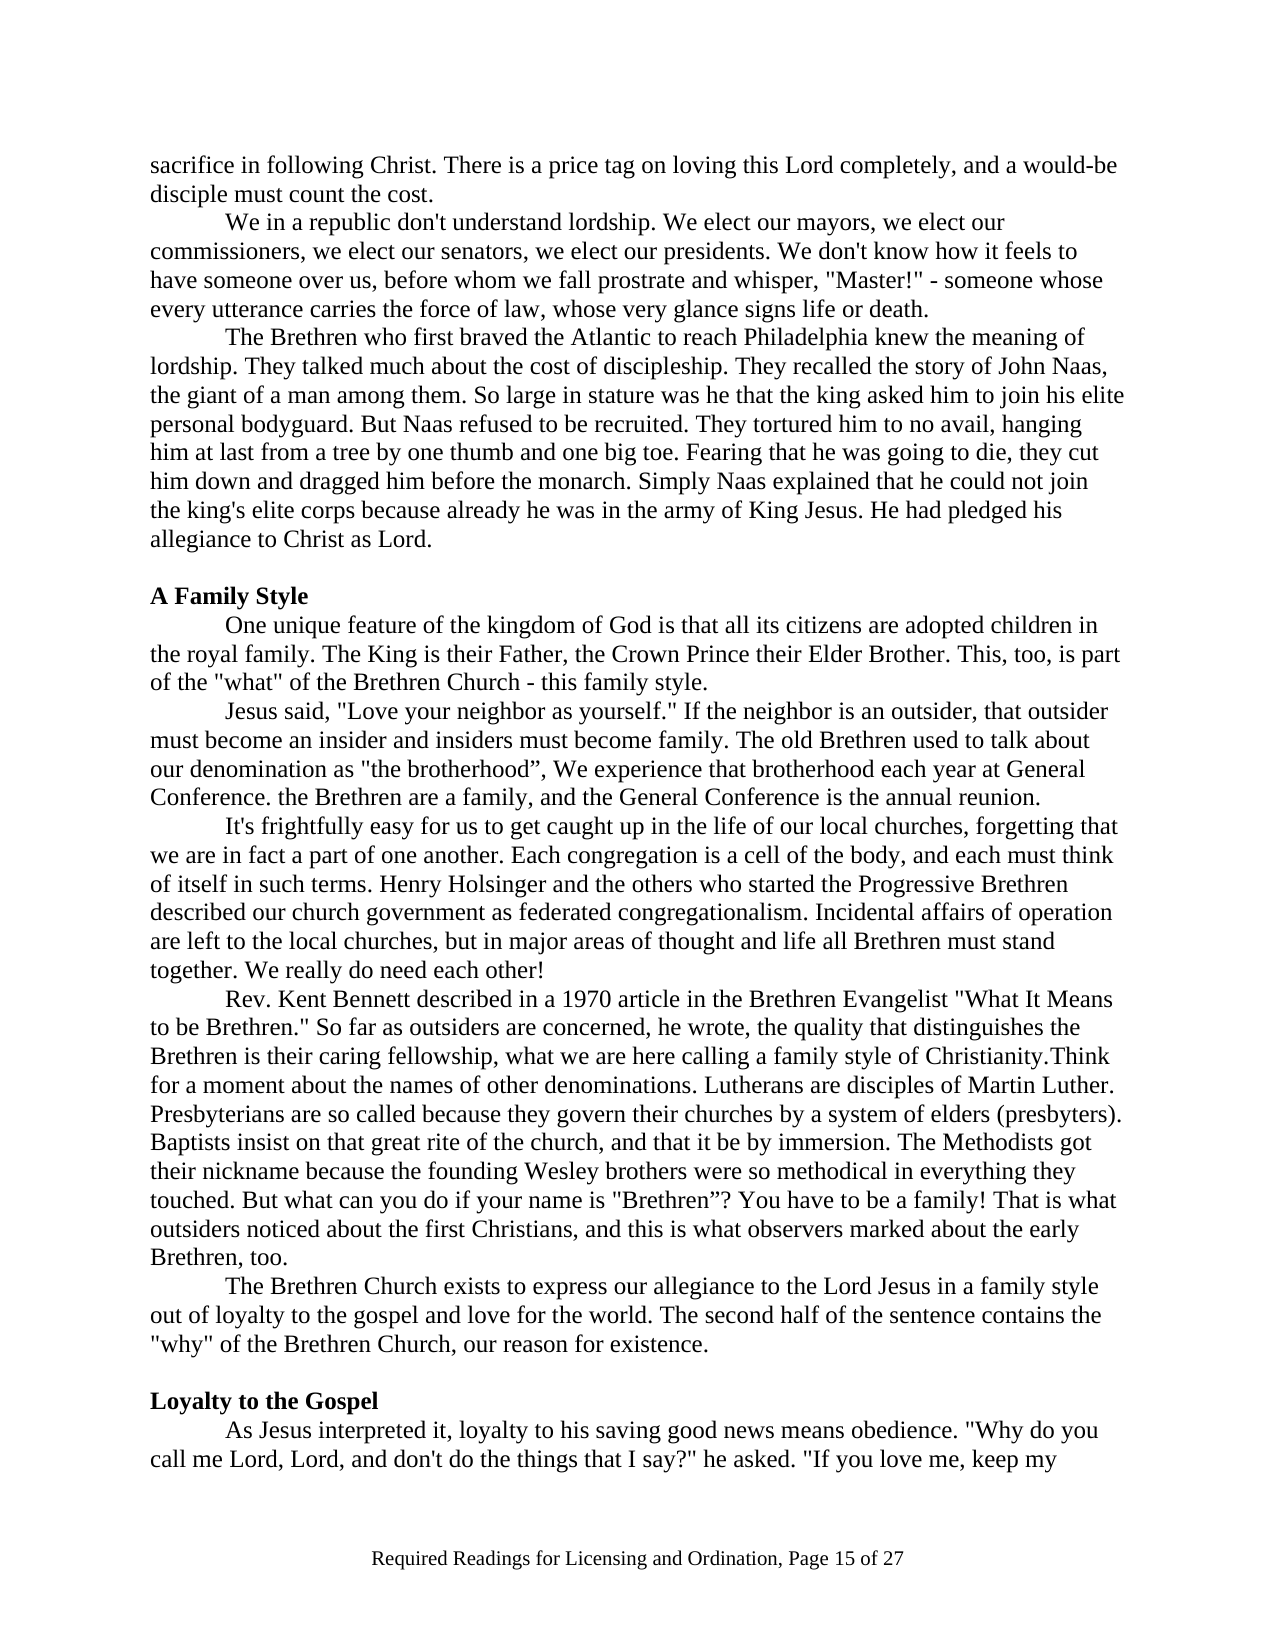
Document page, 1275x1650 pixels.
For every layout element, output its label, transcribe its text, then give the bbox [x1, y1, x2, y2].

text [150, 1415, 1125, 1472]
text Loyalty to the Gospel [150, 1386, 1125, 1415]
text We in a republic don't understand lordship. We elect our mayors, we elect our commissioners, we elect our senators, we elect our presidents. We don't know how it feels to have someone over us, before whom we fall prostrate and whisper, "Master!" - someone whose every utterance carries the force of law, whose very glance signs life or death. [150, 207, 1125, 322]
text The Brethren Church exists to express our allegiance to the Lord Jesus in a family style out of loyalty to the gospel and love for the world. The second half of the sentence contains the "why" of the Brethren Church, our reason for existence. [150, 1271, 1125, 1357]
text A Family Style [150, 581, 1125, 610]
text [150, 150, 1125, 207]
text One unique feature of the kingdom of God is that all its citizens are adopted children in the royal family. The King is their Father, the Crown Prince their Elder Brother. This, too, is part of the "what" of the Brethren Church - this family style. [150, 610, 1125, 696]
text The Brethren who first braved the Atlantic to reach Philadelphia knew the meaning of lordship. They talked much about the cost of discipleship. They recalled the story of John Naas, the giant of a man among them. So large in stature was he that the king asked him to join his elite personal bodyguard. But Naas refused to be recruited. They tortured him to no avail, hanging him at last from a tree by one thumb and one big toe. Fearing that he was going to die, they cut him down and dragged him before the monarch. Simply Naas explained that he could not join the king's elite corps because already he was in the army of King Jesus. He had pledged his allegiance to Christ as Lord. [150, 322, 1125, 552]
text Jesus said, "Love your neighbor as yourself." If the neighbor is an outsider, that outsider must become an insider and insiders must become family. The old Brethren used to talk about our denomination as "the brotherhood”, We experience that brotherhood each year at General Conference. the Brethren are a family, and the General Conference is the annual reunion. [150, 696, 1125, 811]
text It's frightfully easy for us to get caught up in the life of our local churches, forgetting that we are in fact a part of one another. Each congregation is a cell of the body, and each must think of itself in such terms. Henry Holsinger and the others who started the Progressive Brethren described our church government as federated congregationalism. Incidental affairs of operation are left to the local churches, but in major areas of thought and life all Brethren must stand together. We really do need each other! [150, 811, 1125, 984]
text Rev. Kent Bennett described in a 1970 article in the Brethren Evangelist "What It Means to be Brethren." So far as outsiders are concerned, he wrote, the quality that distinguishes the Brethren is their caring fellowship, what we are here calling a family style of Christianity. Think for a moment about the names of other denominations. Lutherans are disciples of Martin Luther. Presbyterians are so called because they govern their churches by a system of elders (presbyters). Baptists insist on that great rite of the church, and that it be by immersion. The Methodists got their nickname because the founding Wesley brothers were so methodical in everything they touched. But what can you do if your name is "Brethren”? You have to be a family! That is what outsiders noticed about the first Christians, and this is what observers marked about the early Brethren, too. [150, 984, 1125, 1271]
